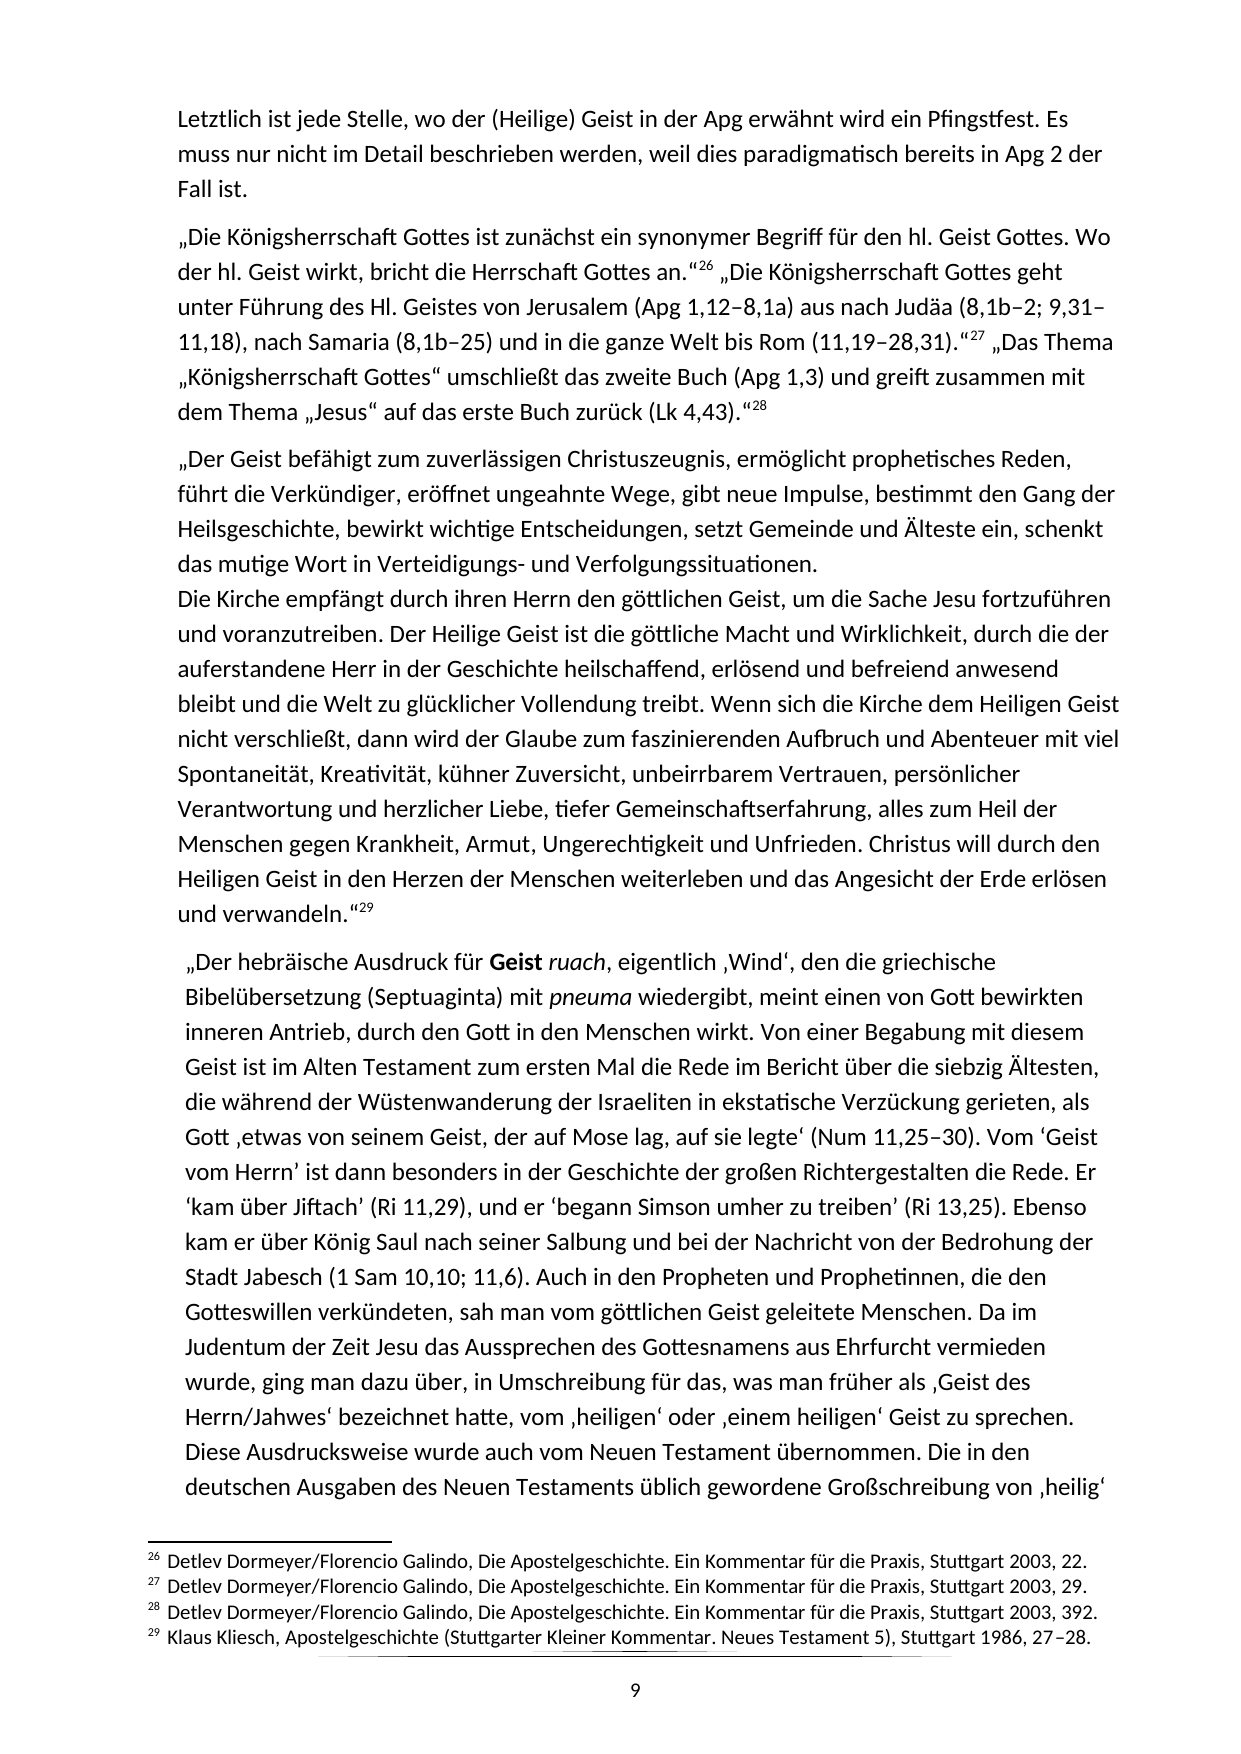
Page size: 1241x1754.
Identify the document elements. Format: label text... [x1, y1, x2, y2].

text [185, 946, 1122, 1501]
text „Die Königsherrschaft Gottes ist zunächst ein synonymer Begriff für den hl. Geist Gottes. Wo der hl. Geist wirkt, bricht die Herrschaft Gottes an.“ „Die Königsherrschaft Gottes geht unter Führung des Hl. Geistes von Jerusalem (Apg 1,12‒8,1a) aus nach Judäa (8,1b‒2; 9,31‒11,18), nach Samaria (8,1b‒25) und in die ganze Welt bis Rom (11,19‒28,31).“ „Das Thema „Königsherrschaft Gottes“ umschließt das zweite Buch (Apg 1,3) und greift zusammen mit dem Thema „Jesus“ auf das erste Buch zurück (Lk 4,43).“ [177, 221, 1122, 426]
text Letztlich ist jede Stelle, wo der (Heilige) Geist in der Apg erwähnt wird ein Pfingstfest. Es muss nur nicht im Detail beschrieben werden, weil dies paradigmatisch bereits in Apg 2 der Fall ist. [177, 103, 1122, 204]
text „Der Geist befähigt zum zuverlässigen Christuszeugnis, ermöglicht prophetisches Reden, führt die Verkündiger, eröffnet ungeahnte Wege, gibt neue Impulse, bestimmt den Gang der Heilsgeschichte, bewirkt wichtige Entscheidungen, setzt Gemeinde und Älteste ein, schenkt das mutige Wort in Verteidigungs- und Verfolgungssituationen. Die Kirche empfängt durch ihren Herrn den göttlichen Geist, um die Sache Jesu fortzuführen und voranzutreiben. Der Heilige Geist ist die göttliche Macht und Wirklichkeit, durch die der auferstandene Herr in der Geschichte heilschaffend, erlösend und befreiend anwesend bleibt und die Welt zu glücklicher Vollendung treibt. Wenn sich die Kirche dem Heiligen Geist nicht verschließt, dann wird der Glaube zum faszinierenden Aufbruch und Abenteuer mit viel Spontaneität, Kreativität, kühner Zuversicht, unbeirrbarem Vertrauen, persönlicher Verantwortung und herzlicher Liebe, tiefer Gemeinschaftserfahrung, alles zum Heil der Menschen gegen Krankheit, Armut, Ungerechtigkeit und Unfrieden. Christus will durch den Heiligen Geist in den Herzen der Menschen weiterleben und das Angesicht der Erde erlösen und verwandeln.“ [177, 443, 1122, 929]
